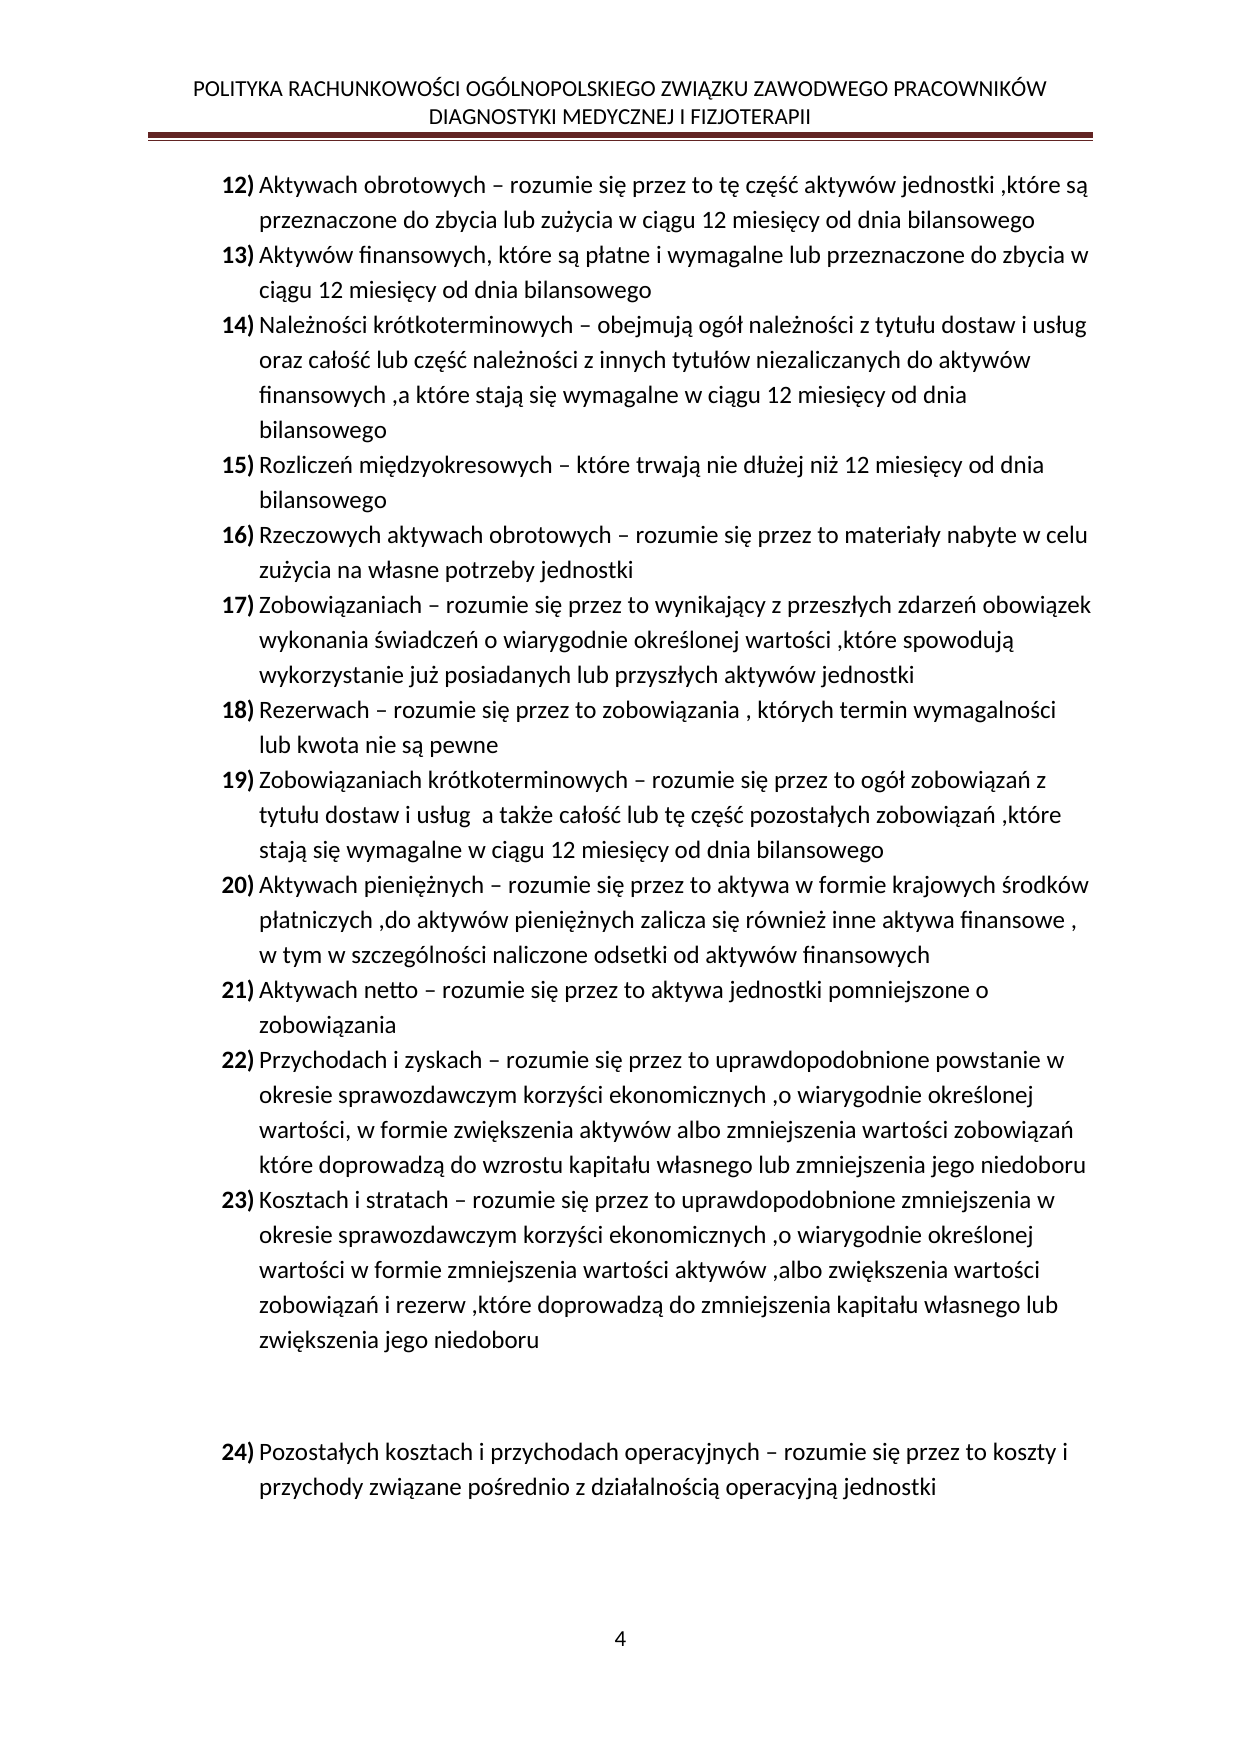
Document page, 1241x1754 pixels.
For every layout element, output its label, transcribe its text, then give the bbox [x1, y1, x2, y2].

list Rozliczeń międzyokresowych – które trwają nie dłużej niż 12 miesięcy od dnia bilansowego [221, 449, 1093, 515]
list Rzeczowych aktywach obrotowych – rozumie się przez to materiały nabyte w celu zużycia na własne potrzeby jednostki [221, 519, 1093, 585]
list Kosztach i stratach – rozumie się przez to uprawdopodobnione zmniejszenia w okresie sprawozdawczym korzyści ekonomicznych ,o wiarygodnie określonej wartości w formie zmniejszenia wartości aktywów ,albo zwiększenia wartości zobowiązań i rezerw ,które doprowadzą do zmniejszenia kapitału własnego lub zwiększenia jego niedoboru [221, 1184, 1093, 1355]
list Zobowiązaniach – rozumie się przez to wynikający z przeszłych zdarzeń obowiązek wykonania świadczeń o wiarygodnie określonej wartości ,które spowodują wykorzystanie już posiadanych lub przyszłych aktywów jednostki [221, 589, 1093, 690]
list Aktywach obrotowych – rozumie się przez to tę część aktywów jednostki ,które są przeznaczone do zbycia lub zużycia w ciągu 12 miesięcy od dnia bilansowego [221, 169, 1093, 235]
list Pozostałych kosztach i przychodach operacyjnych – rozumie się przez to koszty i przychody związane pośrednio z działalnością operacyjną jednostki [221, 1436, 1093, 1501]
list Rezerwach – rozumie się przez to zobowiązania , których termin wymagalności lub kwota nie są pewne [221, 694, 1093, 760]
list Przychodach i zyskach – rozumie się przez to uprawdopodobnione powstanie w okresie sprawozdawczym korzyści ekonomicznych ,o wiarygodnie określonej wartości, w formie zwiększenia aktywów albo zmniejszenia wartości zobowiązań które doprowadzą do wzrostu kapitału własnego lub zmniejszenia jego niedoboru [221, 1044, 1093, 1180]
list Należności krótkoterminowych – obejmują ogół należności z tytułu dostaw i usług oraz całość lub część należności z innych tytułów niezaliczanych do aktywów finansowych ,a które stają się wymagalne w ciągu 12 miesięcy od dnia bilansowego [221, 309, 1093, 445]
list Zobowiązaniach krótkoterminowych – rozumie się przez to ogół zobowiązań z tytułu dostaw i usług a także całość lub tę część pozostałych zobowiązań ,które stają się wymagalne w ciągu 12 miesięcy od dnia bilansowego [221, 764, 1093, 865]
list Aktywach pieniężnych – rozumie się przez to aktywa w formie krajowych środków płatniczych ,do aktywów pieniężnych zalicza się również inne aktywa finansowe , w tym w szczególności naliczone odsetki od aktywów finansowych [221, 869, 1093, 970]
list Aktywach netto – rozumie się przez to aktywa jednostki pomniejszone o zobowiązania [221, 974, 1093, 1040]
list Aktywów finansowych, które są płatne i wymagalne lub przeznaczone do zbycia w ciągu 12 miesięcy od dnia bilansowego [221, 239, 1093, 305]
